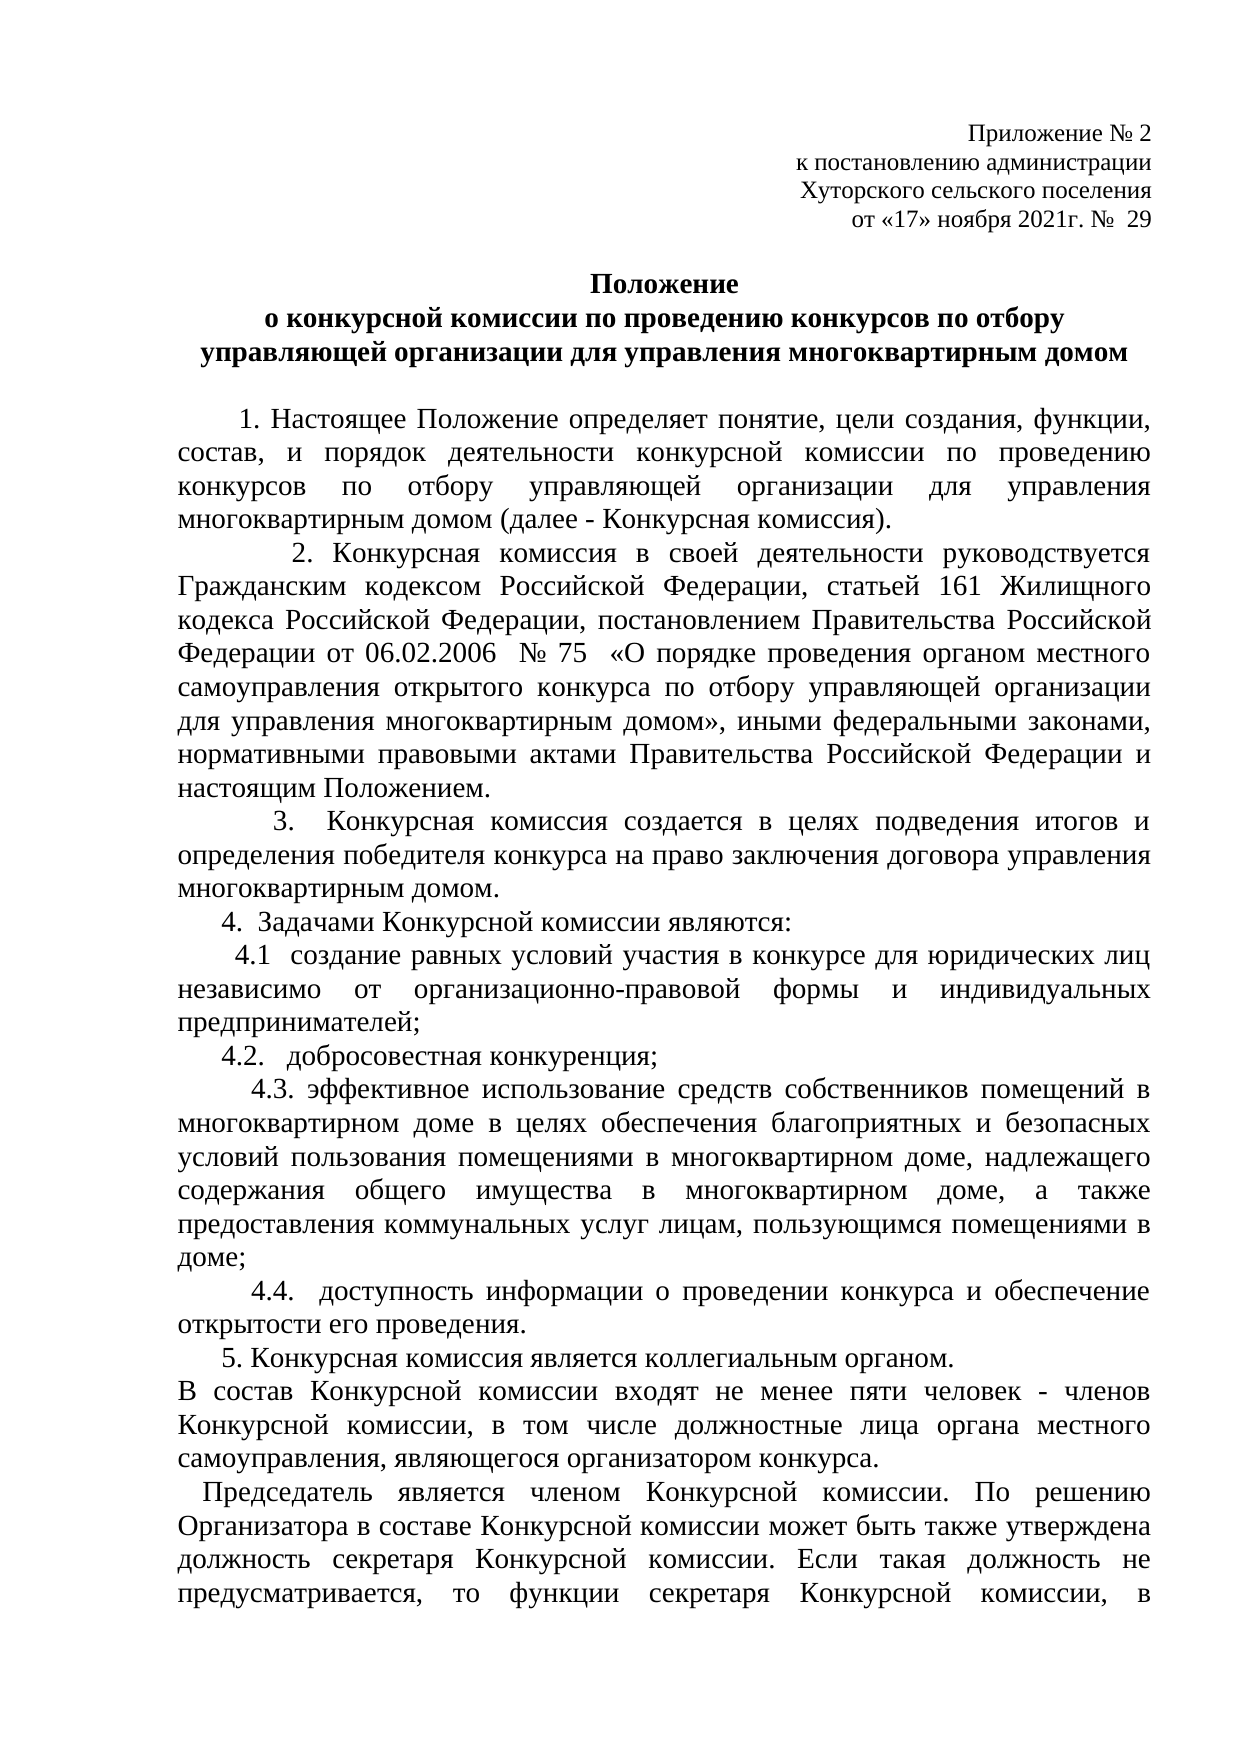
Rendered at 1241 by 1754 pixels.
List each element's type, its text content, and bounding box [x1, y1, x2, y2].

text Приложение № 2 [177, 118, 1152, 147]
text от «17» ноября 2021г. № 29 [177, 204, 1152, 233]
text 4.3. эффективное использование средств собственников помещений в многоквартирном доме в целях обеспечения благоприятных и безопасных условий пользования помещениями в многоквартирном доме, надлежащего содержания общего имущества в многоквартирном доме, а также предоставления коммунальных услуг лицам, пользующимся помещениями в доме; [177, 1072, 1152, 1273]
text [177, 1474, 1152, 1608]
text 5. Конкурсная комиссия является коллегиальным органом. [177, 1340, 1152, 1373]
text 4. Задачами Конкурсной комиссии являются: [177, 904, 1152, 937]
text 4.1 создание равных условий участия в конкурсе для юридических лиц независимо от организационно-правовой формы и индивидуальных предпринимателей; [177, 937, 1152, 1038]
text Положение о конкурсной комиссии по проведению конкурсов по отбору управляющей организации для управления многоквартирным домом [177, 267, 1152, 367]
text 4.4. доступность информации о проведении конкурса и обеспечение открытости его проведения. [177, 1273, 1152, 1340]
text 3. Конкурсная комиссия создается в целях подведения итогов и определения победителя конкурса на право заключения договора управления многоквартирным домом. [177, 803, 1152, 904]
text Хуторского сельского поселения [177, 176, 1152, 204]
text 4.2. добросовестная конкуренция; [177, 1038, 1152, 1072]
text к постановлению администрации [177, 147, 1152, 176]
text 1. Настоящее Положение определяет понятие, цели создания, функции, состав, и порядок деятельности конкурсной комиссии по проведению конкурсов по отбору управляющей организации для управления многоквартирным домом (далее - Конкурсная комиссия). [177, 401, 1152, 535]
text 2. Конкурсная комиссия в своей деятельности руководствуется Гражданским кодексом Российской Федерации, статьей 161 Жилищного кодекса Российской Федерации, постановлением Правительства Российской Федерации от 06.02.2006 № 75 «О порядке проведения органом местного самоуправления открытого конкурса по отбору управляющей организации для управления многоквартирным домом», иными федеральными законами, нормативными правовыми актами Правительства Российской Федерации и настоящим Положением. [177, 535, 1152, 803]
text В состав Конкурсной комиссии входят не менее пяти человек - членов Конкурсной комиссии, в том числе должностные лица органа местного самоуправления, являющегося организатором конкурса. [177, 1373, 1152, 1474]
